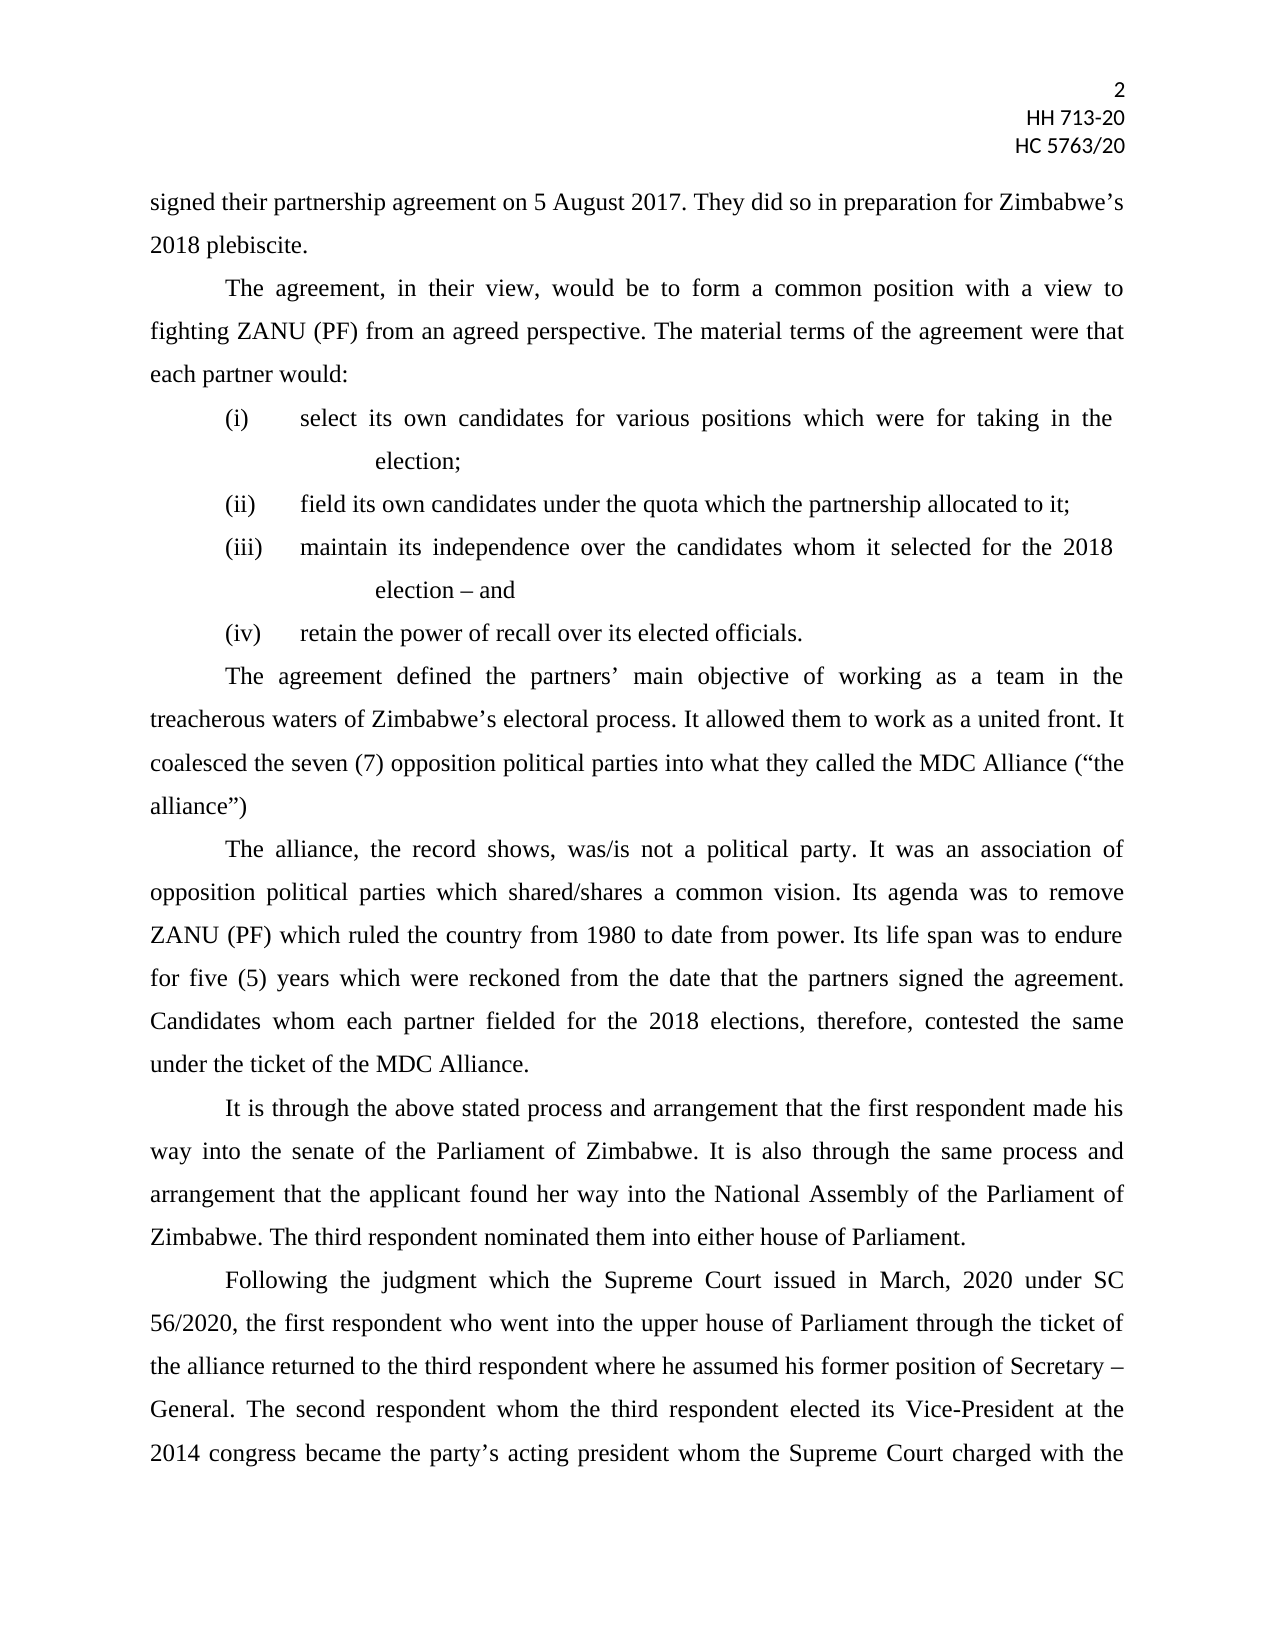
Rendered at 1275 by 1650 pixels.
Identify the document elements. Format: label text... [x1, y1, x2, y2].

text The agreement defined the partners’ main objective of working as a team in the treacherous waters of Zimbabwe’s electoral process. It allowed them to work as a united front. It coalesced the seven (7) opposition political parties into what they called the MDC Alliance (“the alliance”) [150, 661, 1125, 819]
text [150, 187, 1125, 259]
text It is through the above stated process and arrangement that the first respondent made his way into the senate of the Parliament of Zimbabwe. It is also through the same process and arrangement that the applicant found her way into the National Assembly of the Parliament of Zimbabwe. The third respondent nominated them into either house of Parliament. [150, 1093, 1125, 1251]
text (i) select its own candidates for various positions which were for taking in the election; [150, 403, 1125, 474]
text (ii) field its own candidates under the quota which the partnership allocated to it; [150, 489, 1125, 518]
text The agreement, in their view, would be to form a common position with a view to fighting ZANU (PF) from an agreed perspective. The material terms of the agreement were that each partner would: [150, 273, 1125, 388]
text (iii) maintain its independence over the candidates whom it selected for the 2018 election – and [150, 532, 1125, 604]
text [150, 1265, 1125, 1466]
text The alliance, the record shows, was/is not a political party. It was an association of opposition political parties which shared/shares a common vision. Its agenda was to remove ZANU (PF) which ruled the country from 1980 to date from power. Its life span was to endure for five (5) years which were reckoned from the date that the partners signed the agreement. Candidates whom each partner fielded for the 2018 elections, therefore, contested the same under the ticket of the MDC Alliance. [150, 834, 1125, 1078]
text (iv) retain the power of recall over its elected officials. [150, 618, 1125, 647]
